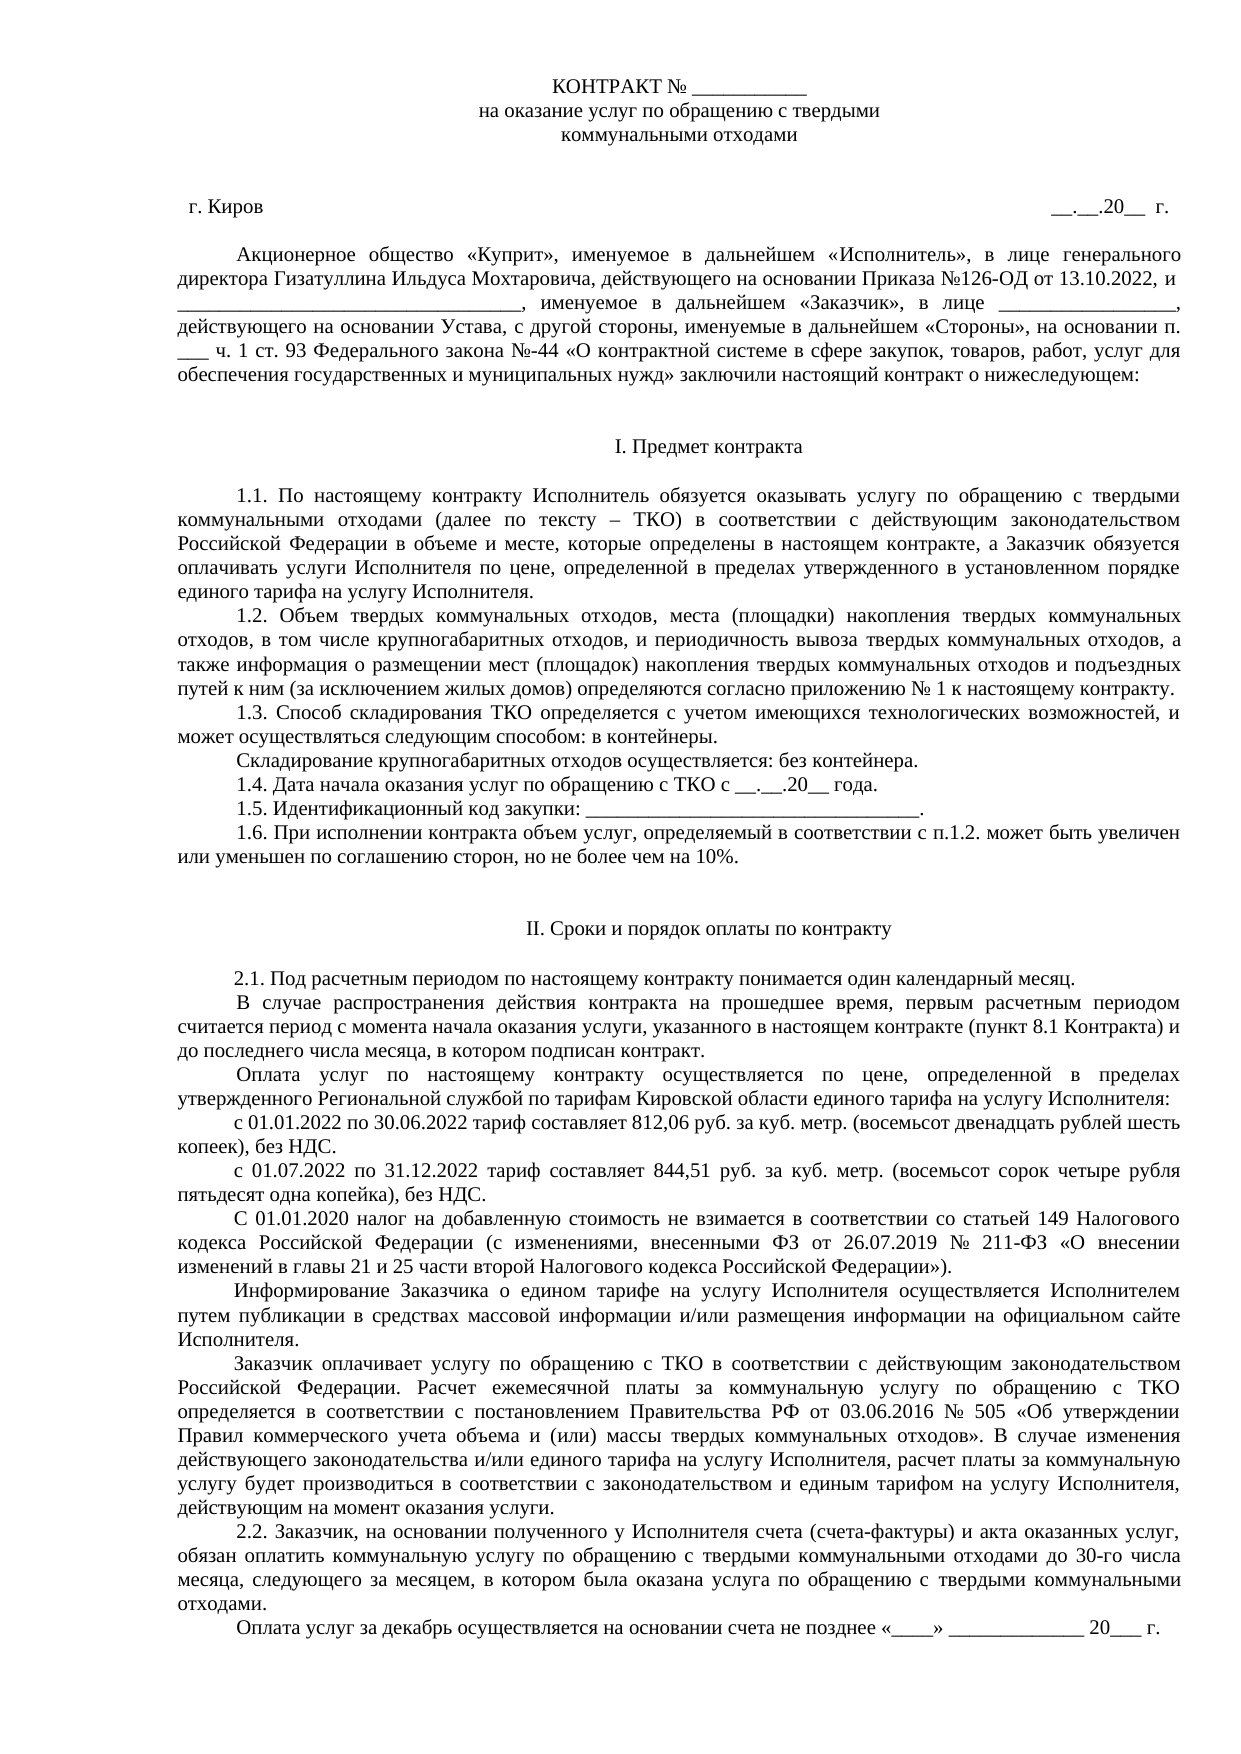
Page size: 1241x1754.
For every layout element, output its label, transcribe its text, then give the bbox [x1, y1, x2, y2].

text Оплата услуг по настоящему контракту осуществляется по цене, определенной в пределах утвержденного Региональной службой по тарифам Кировской области единого тарифа на услугу Исполнителя: [177, 1062, 1181, 1110]
text Акционерное общество «Куприт», именуемое в дальнейшем «Исполнитель», в лице генерального директора Гизатуллина Ильдуса Мохтаровича, действующего на основании Приказа №126-ОД от 13.10.2022, и _________________________________, именуемое в дальнейшем «Заказчик», в лице _________________, действующего на основании Устава, с другой стороны, именуемые в дальнейшем «Стороны», на основании п. ___ ч. 1 ст. 93 Федерального закона №-44 «О контрактной системе в сфере закупок, товаров, работ, услуг для обеспечения государственных и муниципальных нужд» заключили настоящий контракт о нижеследующем: [177, 242, 1181, 386]
text 1.2. Объем твердых коммунальных отходов, места (площадки) накопления твердых коммунальных отходов, в том числе крупногабаритных отходов, и периодичность вывоза твердых коммунальных отходов, а также информация о размещении мест (площадок) накопления твердых коммунальных отходов и подъездных путей к ним (за исключением жилых домов) определяются согласно приложению № 1 к настоящему контракту. [177, 603, 1181, 699]
text 2.1. Под расчетным периодом по настоящему контракту понимается один календарный месяц. [233, 966, 1181, 990]
text Информирование Заказчика о едином тарифе на услугу Исполнителя осуществляется Исполнителем путем публикации в средствах массовой информации и/или размещения информации на официальном сайте Исполнителя. [177, 1278, 1181, 1351]
text С 01.01.2020 налог на добавленную стоимость не взимается в соответствии со статьей 149 Налогового кодекса Российской Федерации (с изменениями, внесенными ФЗ от 26.07.2019 № 211-ФЗ «О внесении изменений в главы 21 и 25 части второй Налогового кодекса Российской Федерации»). [177, 1206, 1181, 1278]
text с 01.07.2022 по 31.12.2022 тариф составляет 844,51 руб. за куб. метр. (восемьсот сорок четыре рубля пятьдесят одна копейка), без НДС. [177, 1158, 1181, 1206]
text II. Сроки и порядок оплаты по контракту [177, 916, 1181, 940]
text 1.4. Дата начала оказания услуг по обращению с ТКО с __.__.20__ года. [177, 772, 1181, 796]
table_header г. Киров [177, 194, 679, 218]
text Заказчик оплачивает услугу по обращению с ТКО в соответствии с действующим законодательством Российской Федерации. Расчет ежемесячной платы за коммунальную услугу по обращению с ТКО определяется в соответствии с постановлением Правительства РФ от 03.06.2016 № 505 «Об утверждении Правил коммерческого учета объема и (или) массы твердых коммунальных отходов». В случае изменения действующего законодательства и/или единого тарифа на услугу Исполнителя, расчет платы за коммунальную услугу будет производиться в соответствии с законодательством и единым тарифом на услугу Исполнителя, действующим на момент оказания услуги. [177, 1351, 1181, 1519]
text 1.1. По настоящему контракту Исполнитель обязуется оказывать услугу по обращению с твердыми коммунальными отходами (далее по тексту – ТКО) в соответствии с действующим законодательством Российской Федерации в объеме и месте, которые определены в настоящем контракте, а Заказчик обязуется оплачивать услуги Исполнителя по цене, определенной в пределах утвержденного в установленном порядке единого тарифа на услугу Исполнителя. [177, 483, 1181, 603]
text 1.3. Способ складирования ТКО определяется с учетом имеющихся технологических возможностей, и может осуществляться следующим способом: в контейнеры. [177, 699, 1181, 748]
text на оказание услуг по обращению с твердыми [177, 98, 1181, 122]
text КОНТРАКТ № ___________ [177, 74, 1181, 98]
text Складирование крупногабаритных отходов осуществляется: без контейнера. [177, 748, 1181, 772]
text 2.2. Заказчик, на основании полученного у Исполнителя счета (счета-фактуры) и акта оказанных услуг, обязан оплатить коммунальную услугу по обращению с твердыми коммунальными отходами до 30-го числа месяца, следующего за месяцем, в котором была оказана услуга по обращению с твердыми коммунальными отходами. [177, 1519, 1181, 1615]
text коммунальными отходами [177, 122, 1181, 146]
table_header __.__.20__ г. [679, 194, 1180, 218]
text I. Предмет контракта [177, 433, 1181, 458]
text 1.6. При исполнении контракта объем услуг, определяемый в соответствии с п.1.2. может быть увеличен или уменьшен по соглашению сторон, но не более чем на 10%. [177, 820, 1181, 868]
text с 01.01.2022 по 30.06.2022 тариф составляет 812,06 руб. за куб. метр. (восемьсот двенадцать рублей шесть копеек), без НДС. [177, 1110, 1181, 1158]
text В случае распространения действия контракта на прошедшее время, первым расчетным периодом считается период с момента начала оказания услуги, указанного в настоящем контракте (пункт 8.1 Контракта) и до последнего числа месяца, в котором подписан контракт. [177, 990, 1181, 1062]
text Оплата услуг за декабрь осуществляется на основании счета не позднее «____» _____________ 20___ г. [177, 1615, 1181, 1639]
text 1.5. Идентификационный код закупки: ________________________________. [177, 796, 1181, 820]
